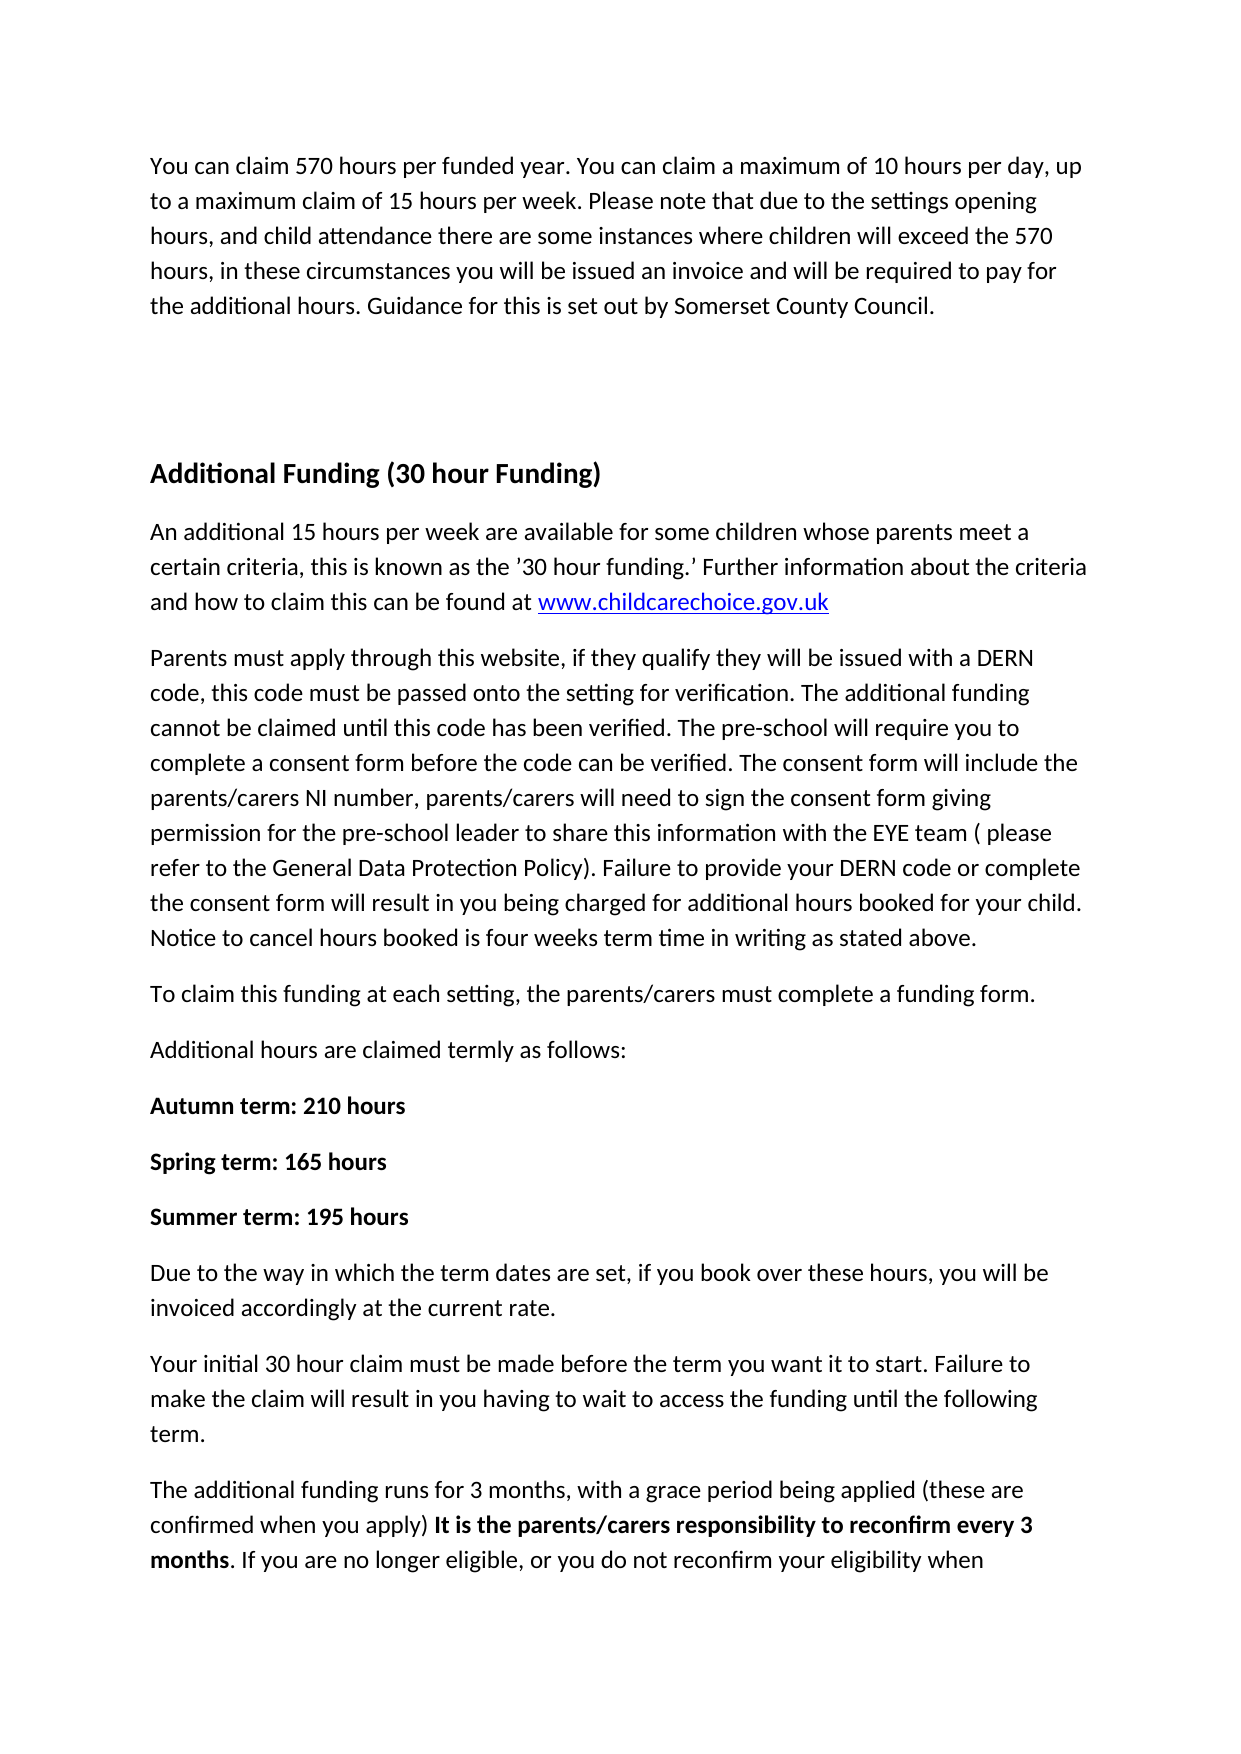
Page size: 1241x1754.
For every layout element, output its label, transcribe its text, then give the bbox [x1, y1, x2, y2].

text Summer term: 195 hours [150, 1201, 1090, 1232]
text Additional hours are claimed termly as follows: [150, 1034, 1090, 1064]
text You can claim 570 hours per funded year. You can claim a maximum of 10 hours per day, up to a maximum claim of 15 hours per week. Please note that due to the settings opening hours, and child attendance there are some instances where children will exceed the 570 hours, in these circumstances you will be issued an invoice and will be required to pay for the additional hours. Guidance for this is set out by Somerset County Council. [150, 150, 1090, 321]
text To claim this funding at each setting, the parents/carers must complete a funding form. [150, 978, 1090, 1009]
text Spring term: 165 hours [150, 1146, 1090, 1176]
text Due to the way in which the term dates are set, if you book over these hours, you will be invoiced accordingly at the current rate. [150, 1257, 1090, 1323]
text Parents must apply through this website, if they qualify they will be issued with a DERN code, this code must be passed onto the setting for verification. The additional funding cannot be claimed until this code has been verified. The pre-school will require you to complete a consent form before the code can be verified. The consent form will include the parents/carers NI number, parents/carers will need to sign the consent form giving permission for the pre-school leader to share this information with the EYE team ( please refer to the General Data Protection Policy). Failure to provide your DERN code or complete the consent form will result in you being charged for additional hours booked for your child. Notice to cancel hours booked is four weeks term time in writing as stated above. [150, 642, 1090, 953]
text Additional Funding (30 hour Funding) [150, 455, 1090, 490]
text Your initial 30 hour claim must be made before the term you want it to start. Failure to make the claim will result in you having to wait to access the funding until the following term. [150, 1348, 1090, 1449]
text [150, 1474, 1090, 1574]
text An additional 15 hours per week are available for some children whose parents meet a certain criteria, this is known as the ’30 hour funding.’ Further information about the criteria and how to claim this can be found at www.childcarechoice.gov.uk [150, 516, 1090, 617]
text Autumn term: 210 hours [150, 1090, 1090, 1120]
